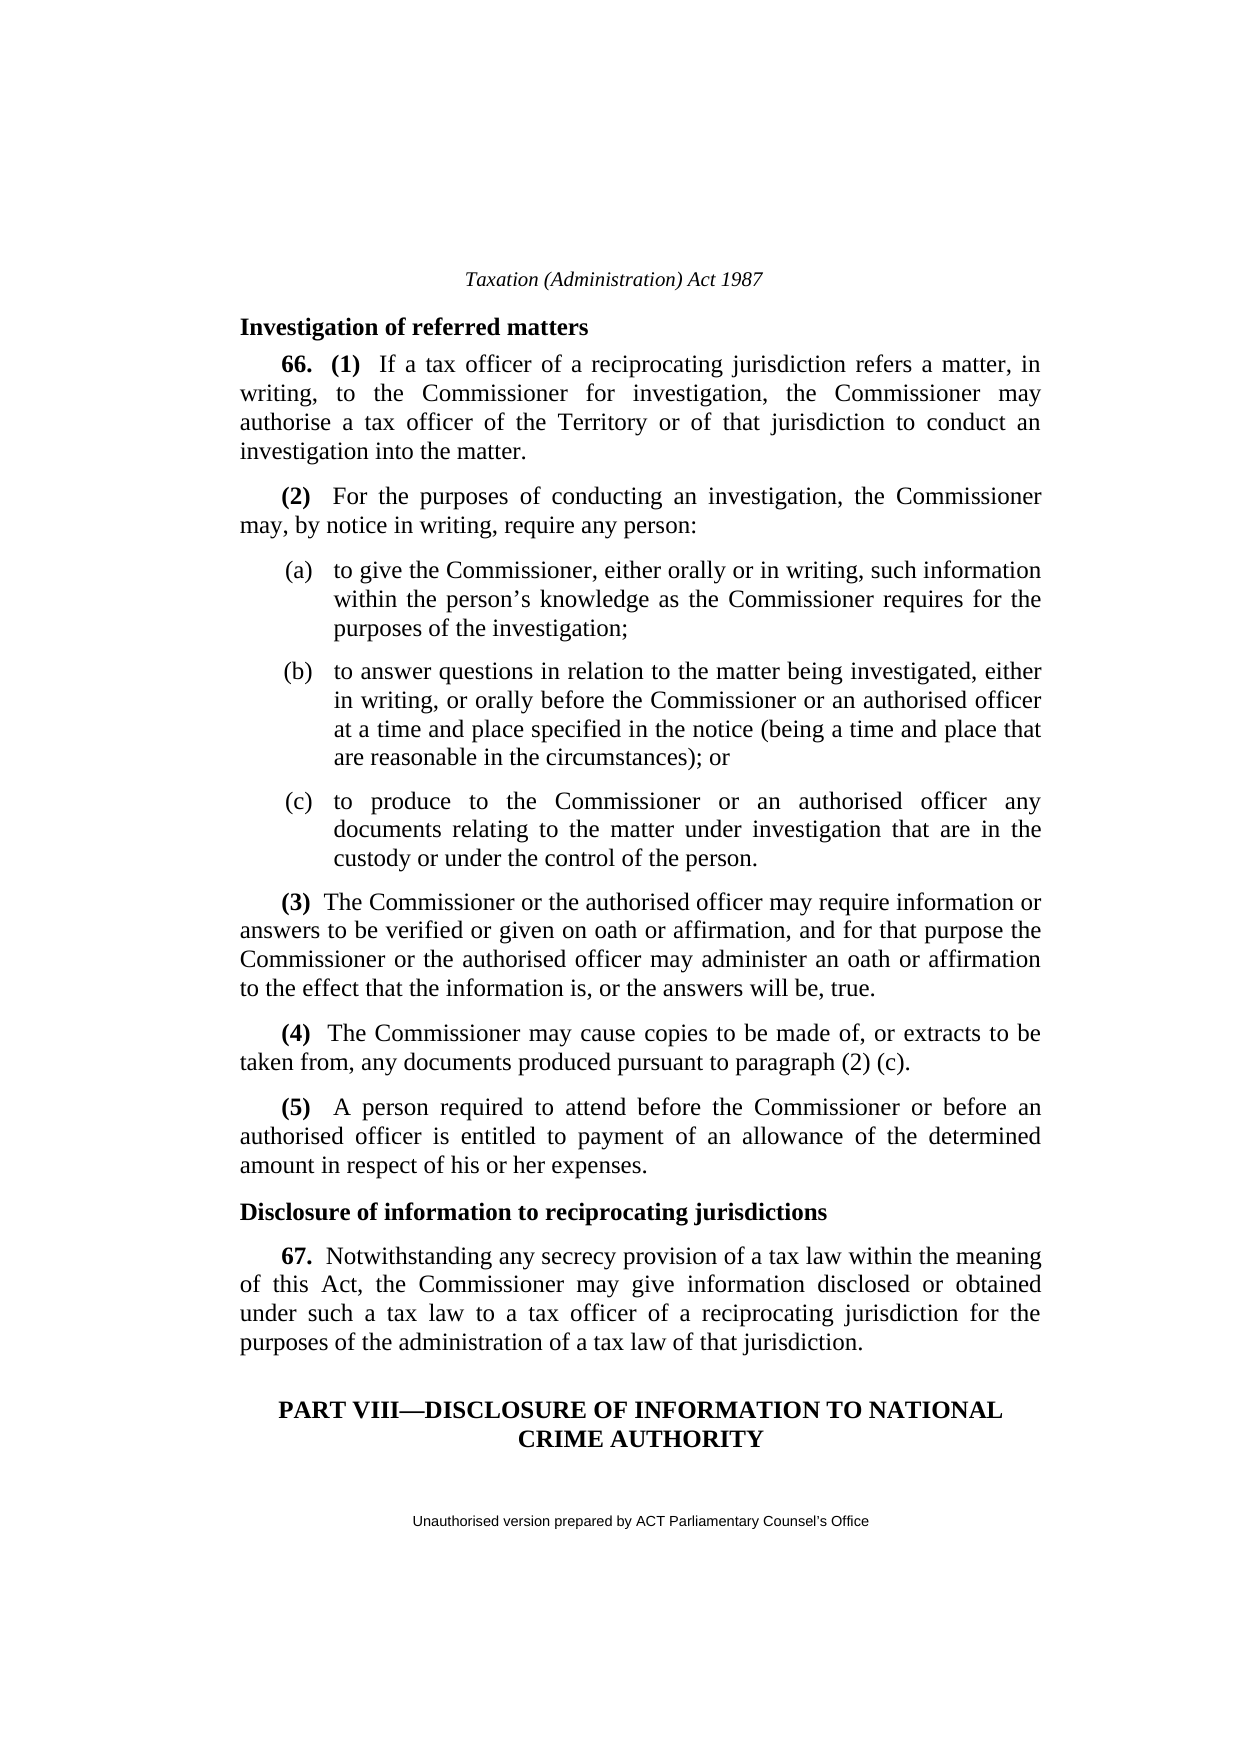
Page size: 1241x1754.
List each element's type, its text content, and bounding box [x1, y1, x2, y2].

subtitle Disclosure of information to reciprocating jurisdictions [239, 1197, 1042, 1226]
subtitle Investigation of referred matters [239, 312, 1042, 341]
text (5) A person required to attend before the Commissioner or before an authorised officer is entitled to payment of an allowance of the determined amount in respect of his or her expenses. [239, 1092, 1042, 1179]
text (4) The Commissioner may cause copies to be made of, or extracts to be taken from, any documents produced pursuant to paragraph (2) (c). [239, 1018, 1042, 1076]
text (3) The Commissioner or the authorised officer may require information or answers to be verified or given on oath or affirmation, and for that purpose the Commissioner or the authorised officer may administer an oath or affirmation to the effect that the information is, or the answers will be, true. [239, 887, 1042, 1002]
text 67. Notwithstanding any secrecy provision of a tax law within the meaning of this Act, the Commissioner may give information disclosed or obtained under such a tax law to a tax officer of a reciprocating jurisdiction for the purposes of the administration of a tax law of that jurisdiction. [239, 1241, 1042, 1356]
text 66. (1) If a tax officer of a reciprocating jurisdiction refers a matter, in writing, to the Commissioner for investigation, the Commissioner may authorise a tax officer of the Territory or of that jurisdiction to conduct an investigation into the matter. [239, 349, 1042, 464]
text (2) For the purposes of conducting an investigation, the Commissioner may, by notice in writing, require any person: [239, 481, 1042, 539]
text (c) to produce to the Commissioner or an authorised officer any documents relating to the matter under investigation that are in the custody or under the control of the person. [239, 786, 1042, 872]
subtitle Part VIII—Disclosure of Information to National Crime Authority [239, 1395, 1042, 1453]
text (b) to answer questions in relation to the matter being investigated, either in writing, or orally before the Commissioner or an authorised officer at a time and place specified in the notice (being a time and place that are reasonable in the circumstances); or [239, 656, 1042, 771]
text (a) to give the Commissioner, either orally or in writing, such information within the person’s knowledge as the Commissioner requires for the purposes of the investigation; [239, 555, 1042, 642]
